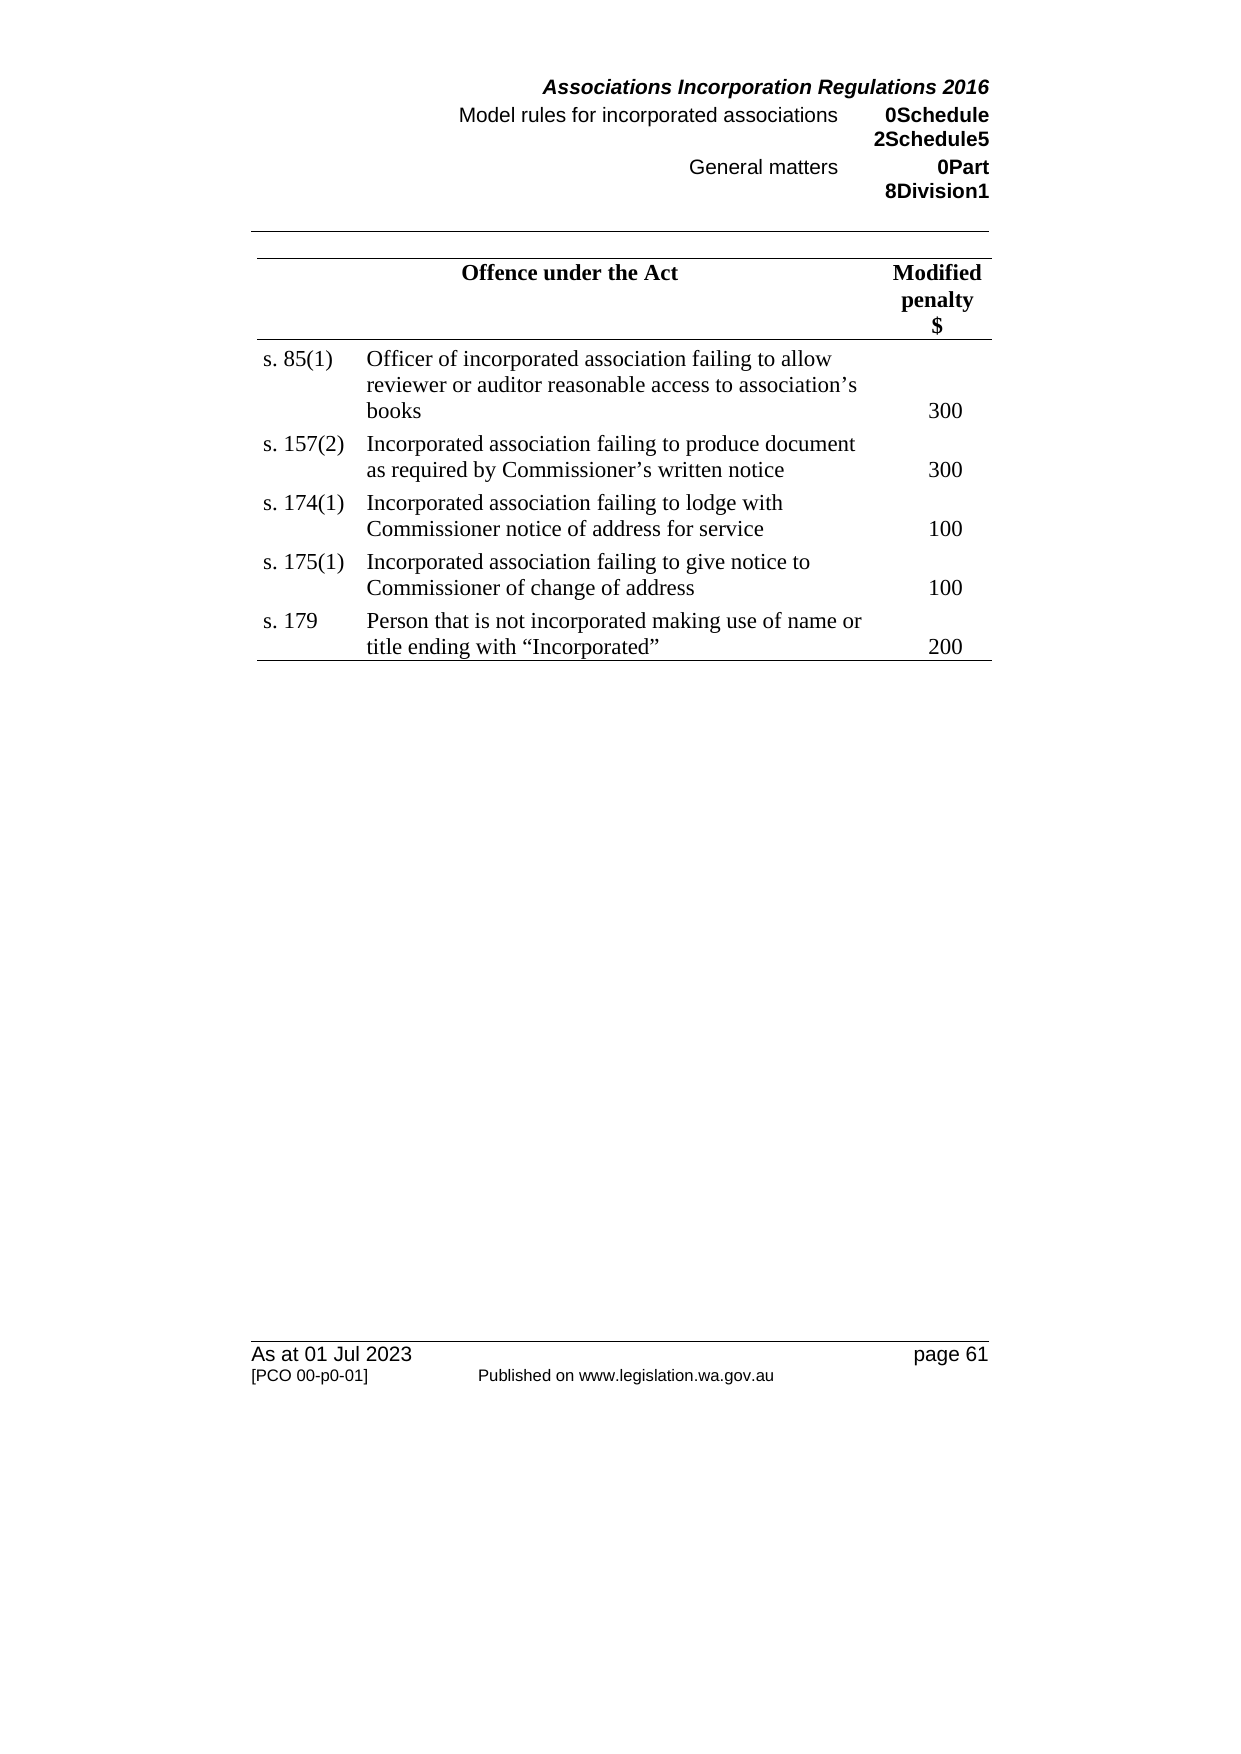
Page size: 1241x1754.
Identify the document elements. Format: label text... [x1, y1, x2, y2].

table_header Modified penalty $ [883, 259, 992, 338]
table_cell s. 179 [257, 601, 360, 659]
table_cell s. 175(1) [257, 542, 360, 601]
table_cell Incorporated association failing to produce document as required by Commissioner’s written notice [360, 424, 882, 483]
table_cell Incorporated association failing to give notice to Commissioner of change of address [360, 542, 882, 601]
table_cell 300 [883, 340, 992, 424]
table_cell 100 [883, 483, 992, 542]
table_cell 300 [883, 424, 992, 483]
table_cell s. 85(1) [257, 340, 360, 424]
table_cell 200 [883, 601, 992, 659]
table_header Offence under the Act [257, 259, 882, 338]
table_cell 100 [883, 542, 992, 601]
table_cell s. 174(1) [257, 483, 360, 542]
table_cell Officer of incorporated association failing to allow reviewer or auditor reasonable access to association’s books [360, 340, 882, 424]
table_cell Person that is not incorporated making use of name or title ending with “Incorporated” [360, 601, 882, 659]
table_cell s. 157(2) [257, 424, 360, 483]
table_cell Incorporated association failing to lodge with Commissioner notice of address for service [360, 483, 882, 542]
